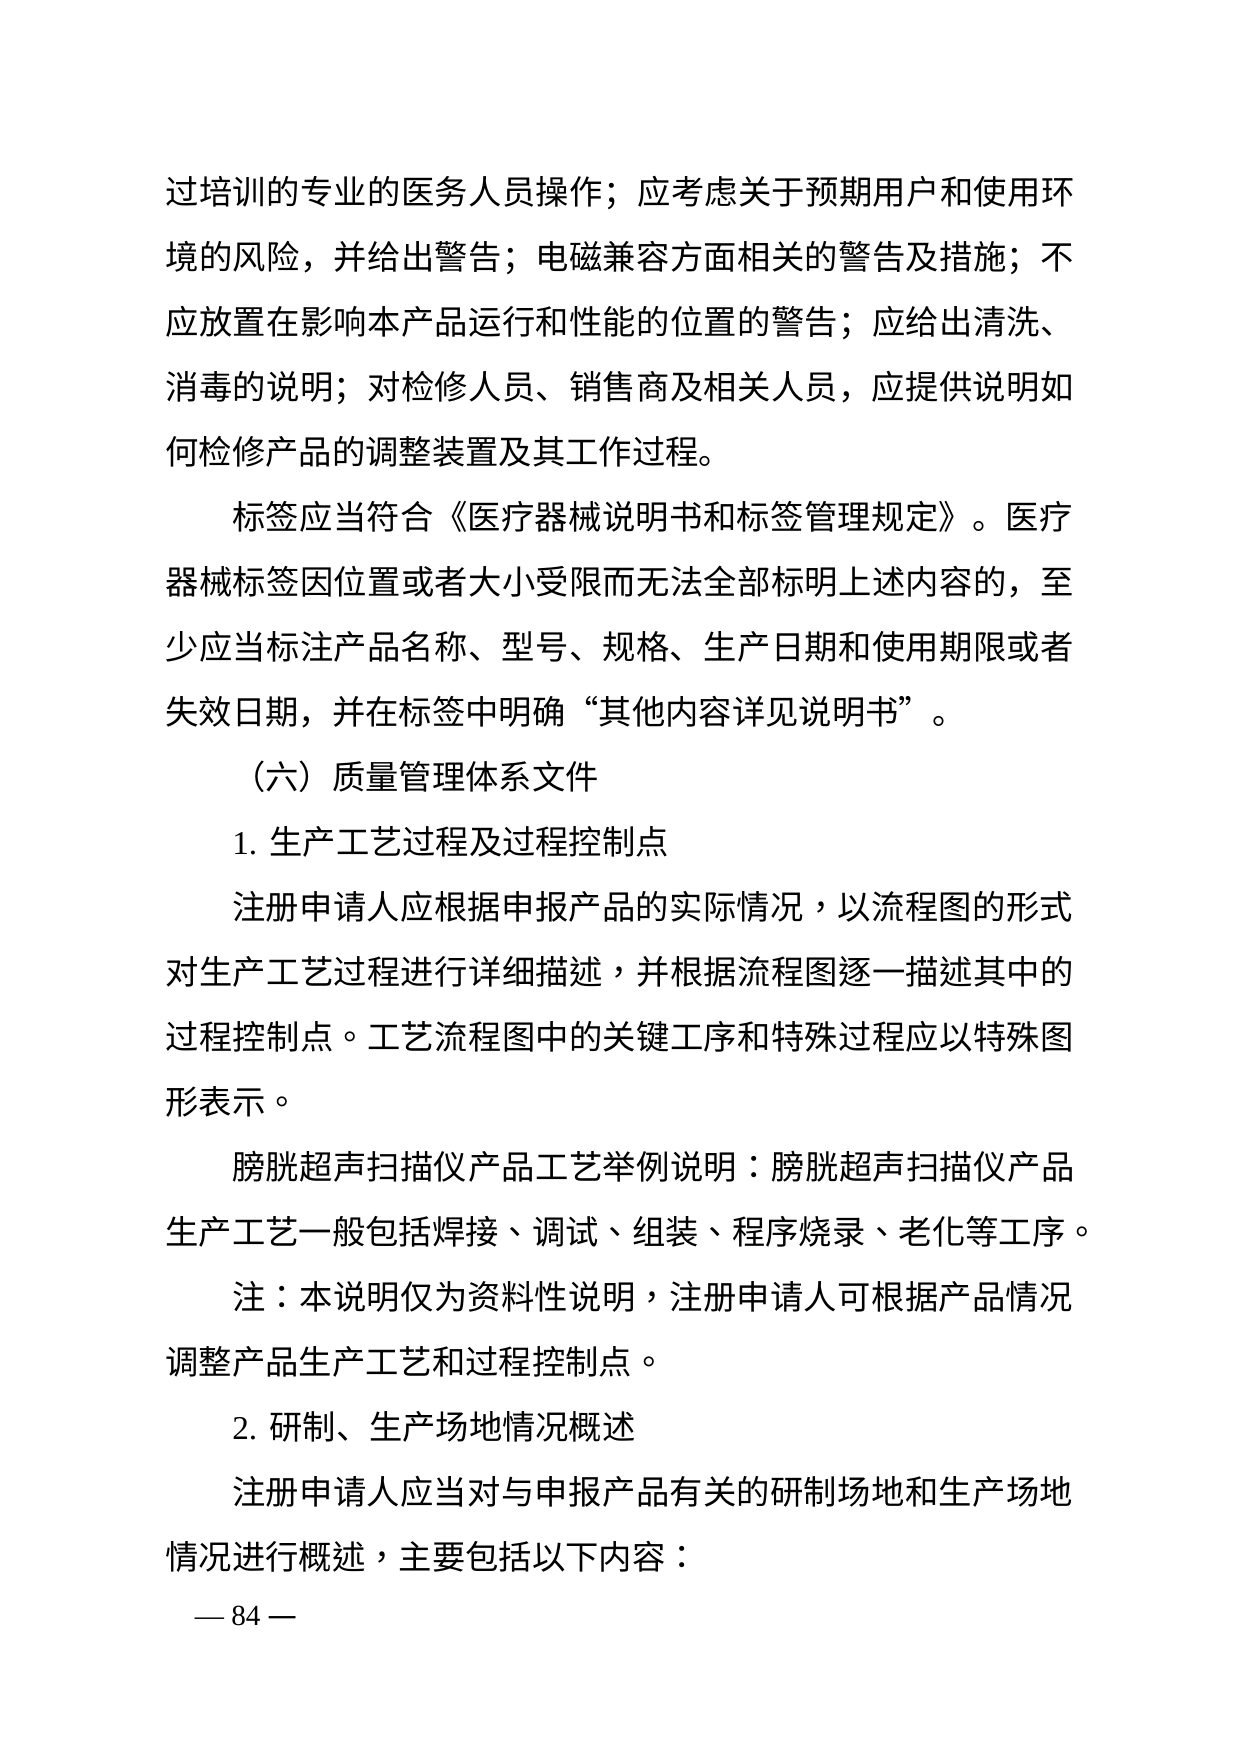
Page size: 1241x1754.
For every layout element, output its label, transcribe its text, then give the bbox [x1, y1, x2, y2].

text 标签应当符合《医疗器械说明书和标签管理规定》。医疗器械标签因位置或者大小受限而无法全部标明上述内容的，至少应当标注产品名称、型号、规格、生产日期和使用期限或者失效日期，并在标签中明确“其他内容详见说明书”。 [165, 482, 1075, 742]
text 注册申请人应根据申报产品的实际情况，以流程图的形式对生产工艺过程进行详细描述，并根据流程图逐一描述其中的过程控制点。工艺流程图中的关键工序和特殊过程应以特殊图形表示。 [165, 872, 1075, 1132]
list 研制、生产场地情况概述 [232, 1392, 1075, 1457]
text 注册申请人应当对与申报产品有关的研制场地和生产场地情况进行概述，主要包括以下内容： [165, 1457, 1075, 1587]
list 质量管理体系文件 [165, 742, 1082, 807]
text 膀胱超声扫描仪产品工艺举例说明：膀胱超声扫描仪产品生产工艺一般包括焊接、调试、组装、程序烧录、老化等工序。 [165, 1132, 1075, 1262]
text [165, 157, 1075, 482]
list 生产工艺过程及过程控制点 [232, 807, 1075, 872]
text 注：本说明仅为资料性说明，注册申请人可根据产品情况调整产品生产工艺和过程控制点。 [165, 1262, 1075, 1392]
